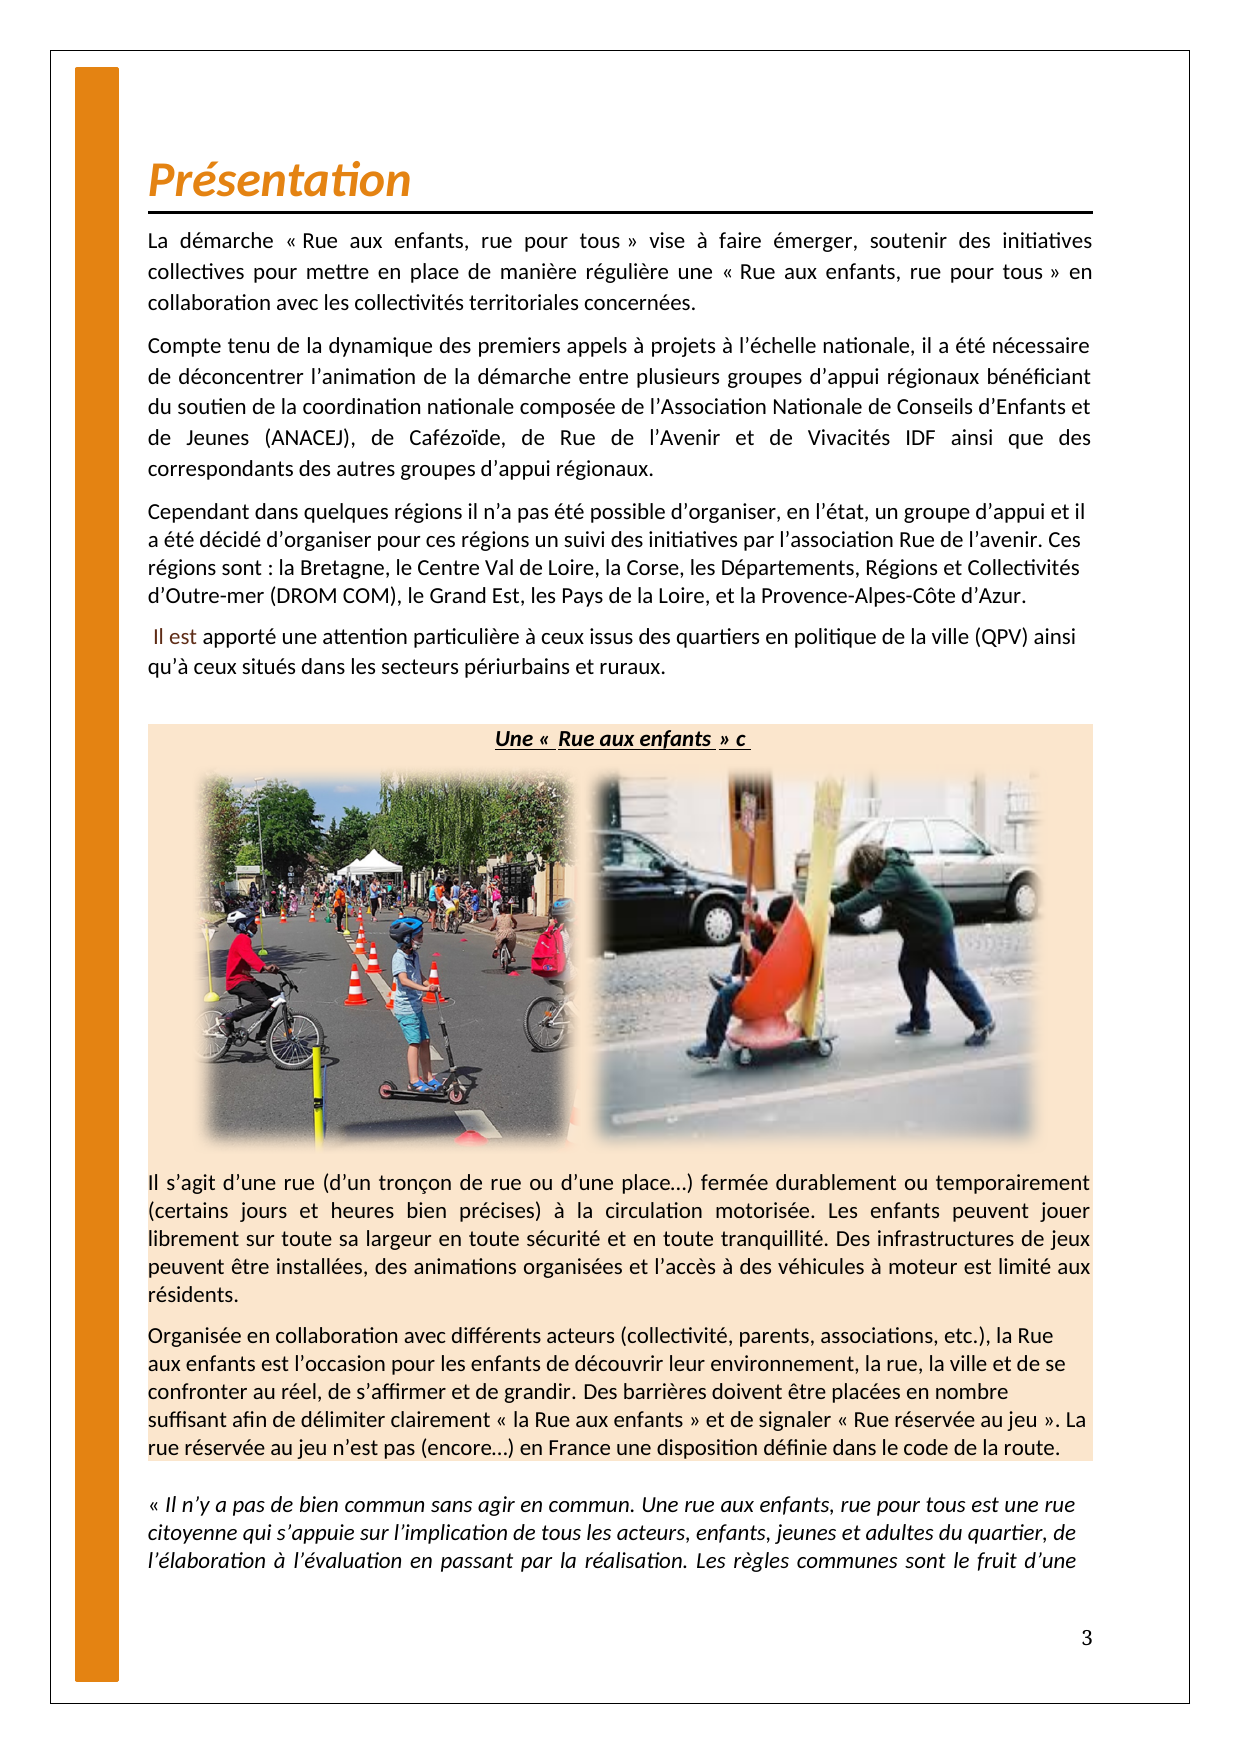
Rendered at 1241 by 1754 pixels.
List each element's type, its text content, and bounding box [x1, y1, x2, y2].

text Compte tenu de la dynamique des premiers appels à projets à l’échelle nationale, il a été nécessaire de déconcentrer l’animation de la démarche entre plusieurs groupes d’appui régionaux bénéficiant du soutien de la coordination nationale composée de l’Association Nationale de Conseils d’Enfants et de Jeunes (ANACEJ), de Cafézoïde, de Rue de l’Avenir et de Vivacités IDF ainsi que des correspondants des autres groupes d’appui régionaux. [148, 331, 1093, 482]
text Une « Rue aux enfants » c [148, 724, 1093, 752]
picture [611, 793, 1019, 1126]
text La démarche « Rue aux enfants, rue pour tous » vise à faire émerger, soutenir des initiatives collectives pour mettre en place de manière régulière une « Rue aux enfants, rue pour tous » en collaboration avec les collectivités territoriales concernées. [148, 226, 1093, 316]
text Cependant dans quelques régions il n’a pas été possible d’organiser, en l’état, un groupe d’appui et il a été décidé d’organiser pour ces régions un suivi des initiatives par l’association Rue de l’avenir. Ces régions sont : la Bretagne, le Centre Val de Loire, la Corse, les Départements, Régions et Collectivités d’Outre-mer (DROM COM), le Grand Est, les Pays de la Loire, et la Provence-Alpes-Côte d’Azur. [148, 497, 1093, 609]
text Organisée en collaboration avec différents acteurs (collectivité, parents, associations, etc.), la Rue aux enfants est l’occasion pour les enfants de découvrir leur environnement, la rue, la ville et de se confronter au réel, de s’affirmer et de grandir. Des barrières doivent être placées en nombre suffisant afin de délimiter clairement « la Rue aux enfants » et de signaler « Rue réservée au jeu ». La rue réservée au jeu n’est pas (encore…) en France une disposition définie dans le code de la route. [148, 1321, 1093, 1461]
text Il est apporté une attention particulière à ceux issus des quartiers en politique de la ville (QPV) ainsi qu’à ceux situés dans les secteurs périurbains et ruraux. [148, 622, 1093, 681]
text Il s’agit d’une rue (d’un tronçon de rue ou d’une place…) fermée durablement ou temporairement (certains jours et heures bien précises) à la circulation motorisée. Les enfants peuvent jouer librement sur toute sa largeur en toute sécurité et en toute tranquillité. Des infrastructures de jeux peuvent être installées, des animations organisées et l’accès à des véhicules à moteur est limité aux résidents. [148, 1168, 1093, 1308]
picture [221, 794, 553, 1126]
text Présentation [148, 148, 1093, 211]
